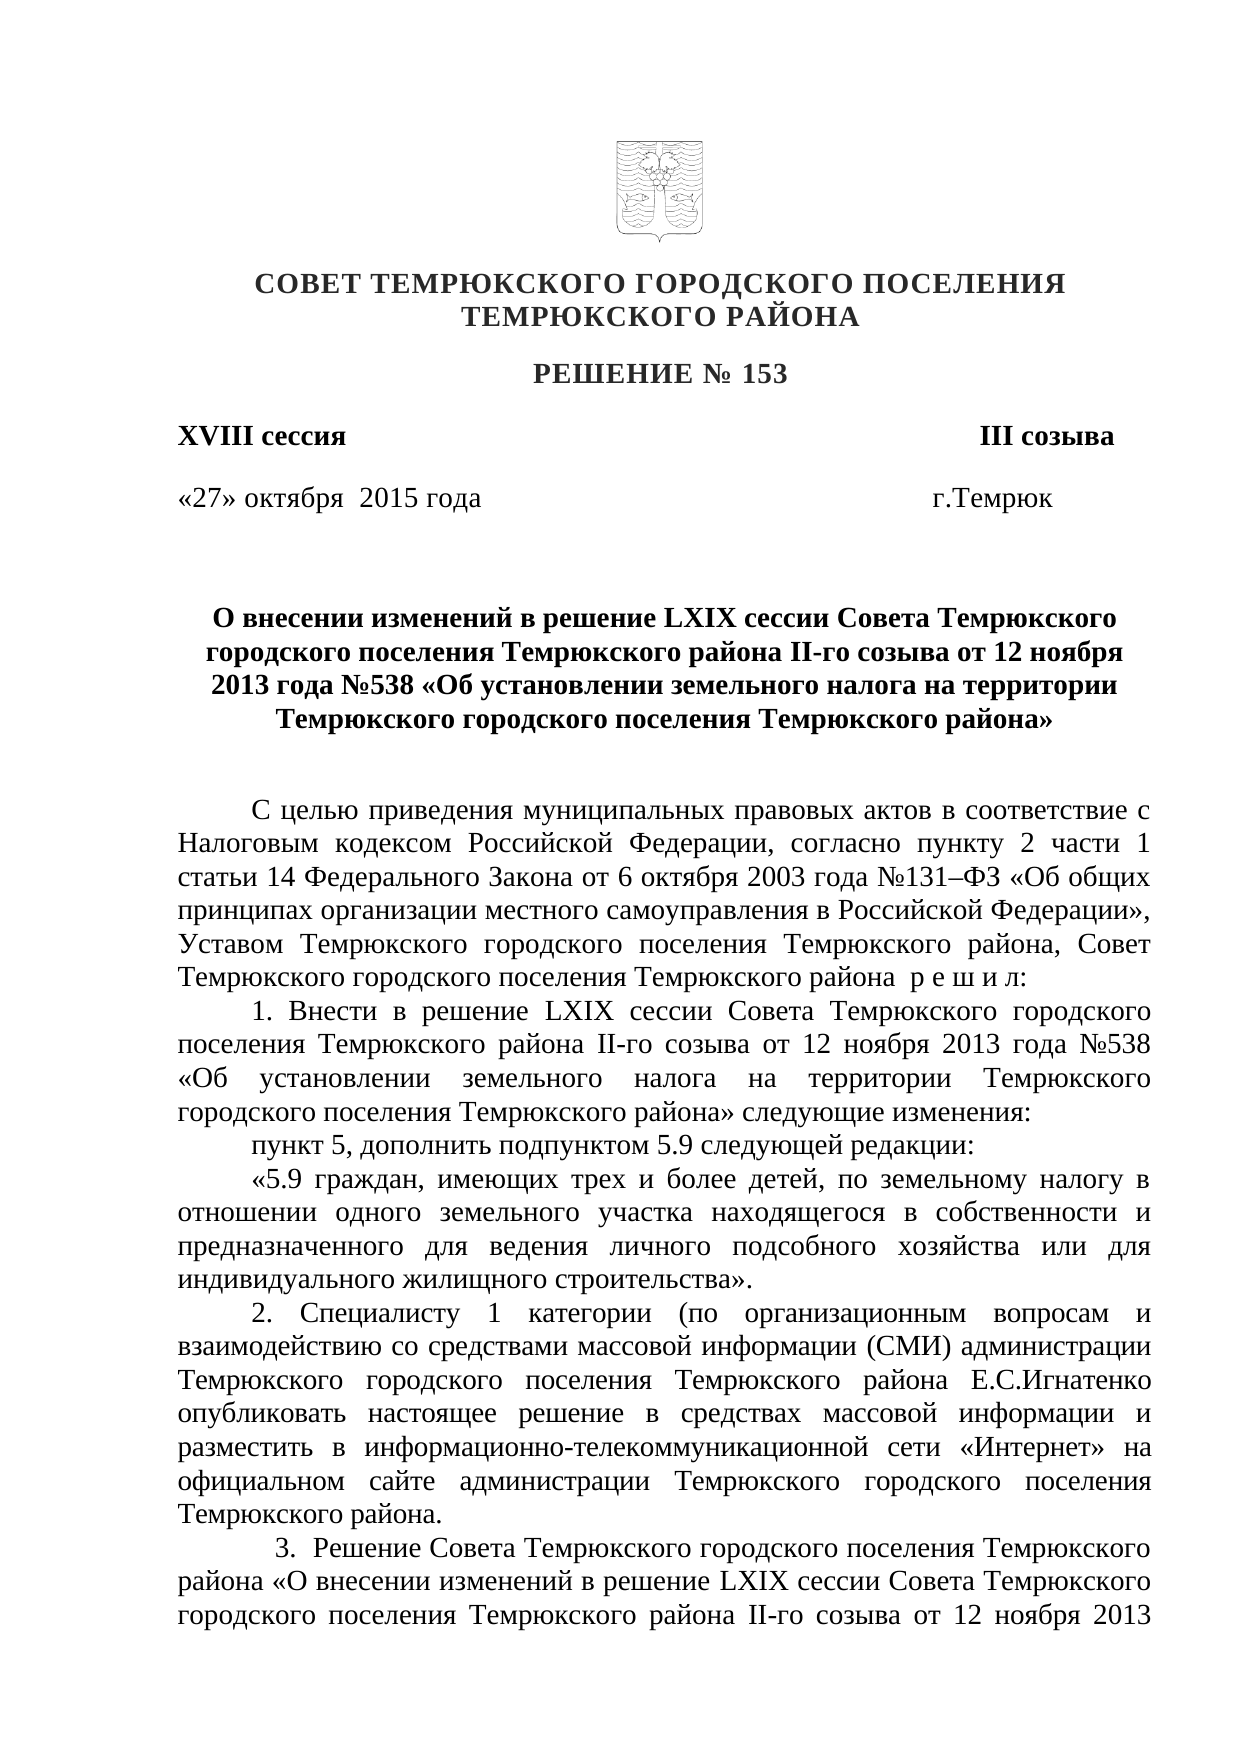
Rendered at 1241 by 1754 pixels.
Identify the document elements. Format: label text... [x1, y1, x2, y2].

text пункт 5, дополнить подпунктом 5.9 следующей редакции: [177, 1127, 1152, 1161]
text О внесении изменений в решение LXIX сессии Совета Темрюкского городского поселения Темрюкского района II-го созыва от 12 ноября 2013 года №538 «Об установлении земельного налога на территории Темрюкского городского поселения Темрюкского района» [177, 600, 1152, 734]
text «27» октября 2015 года г.Темрюк [177, 480, 1152, 514]
text С целью приведения муниципальных правовых актов в соответствие с Налоговым кодексом Российской Федерации, согласно пункту 2 части 1 статьи 14 Федерального Закона от 6 октября 2003 года №131–ФЗ «Об общих принципах организации местного самоуправления в Российской Федерации», Уставом Темрюкского городского поселения Темрюкского района, Совет Темрюкского городского поселения Темрюкского района р е ш и л: [177, 792, 1152, 993]
text «5.9 граждан, имеющих трех и более детей, по земельному налогу в отношении одного земельного участка находящегося в собственности и предназначенного для ведения личного подсобного хозяйства или для индивидуального жилищного строительства». [177, 1161, 1152, 1295]
text XVIII сессия III созыва [177, 418, 1152, 452]
picture [616, 141, 703, 243]
text СОВЕТ ТЕМРЮКСКОГО ГОРОДСКОГО ПОСЕЛЕНИЯ ТЕМРЮКСКОГО РАЙОНА [179, 266, 1141, 333]
text 2. Специалисту 1 категории (по организационным вопросам и взаимодействию со средствами массовой информации (СМИ) администрации Темрюкского городского поселения Темрюкского района Е.С.Игнатенко опубликовать настоящее решение в средствах массовой информации и разместить в информационно-телекоммуникационной сети «Интернет» на официальном сайте администрации Темрюкского городского поселения Темрюкского района. [177, 1295, 1152, 1530]
text 1. Внести в решение LXIX сессии Совета Темрюкского городского поселения Темрюкского района II-го созыва от 12 ноября 2013 года №538 «Об установлении земельного налога на территории Темрюкского городского поселения Темрюкского района» следующие изменения: [177, 993, 1152, 1127]
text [177, 1530, 1152, 1630]
text РЕШЕНИЕ № 153 [179, 356, 1141, 389]
